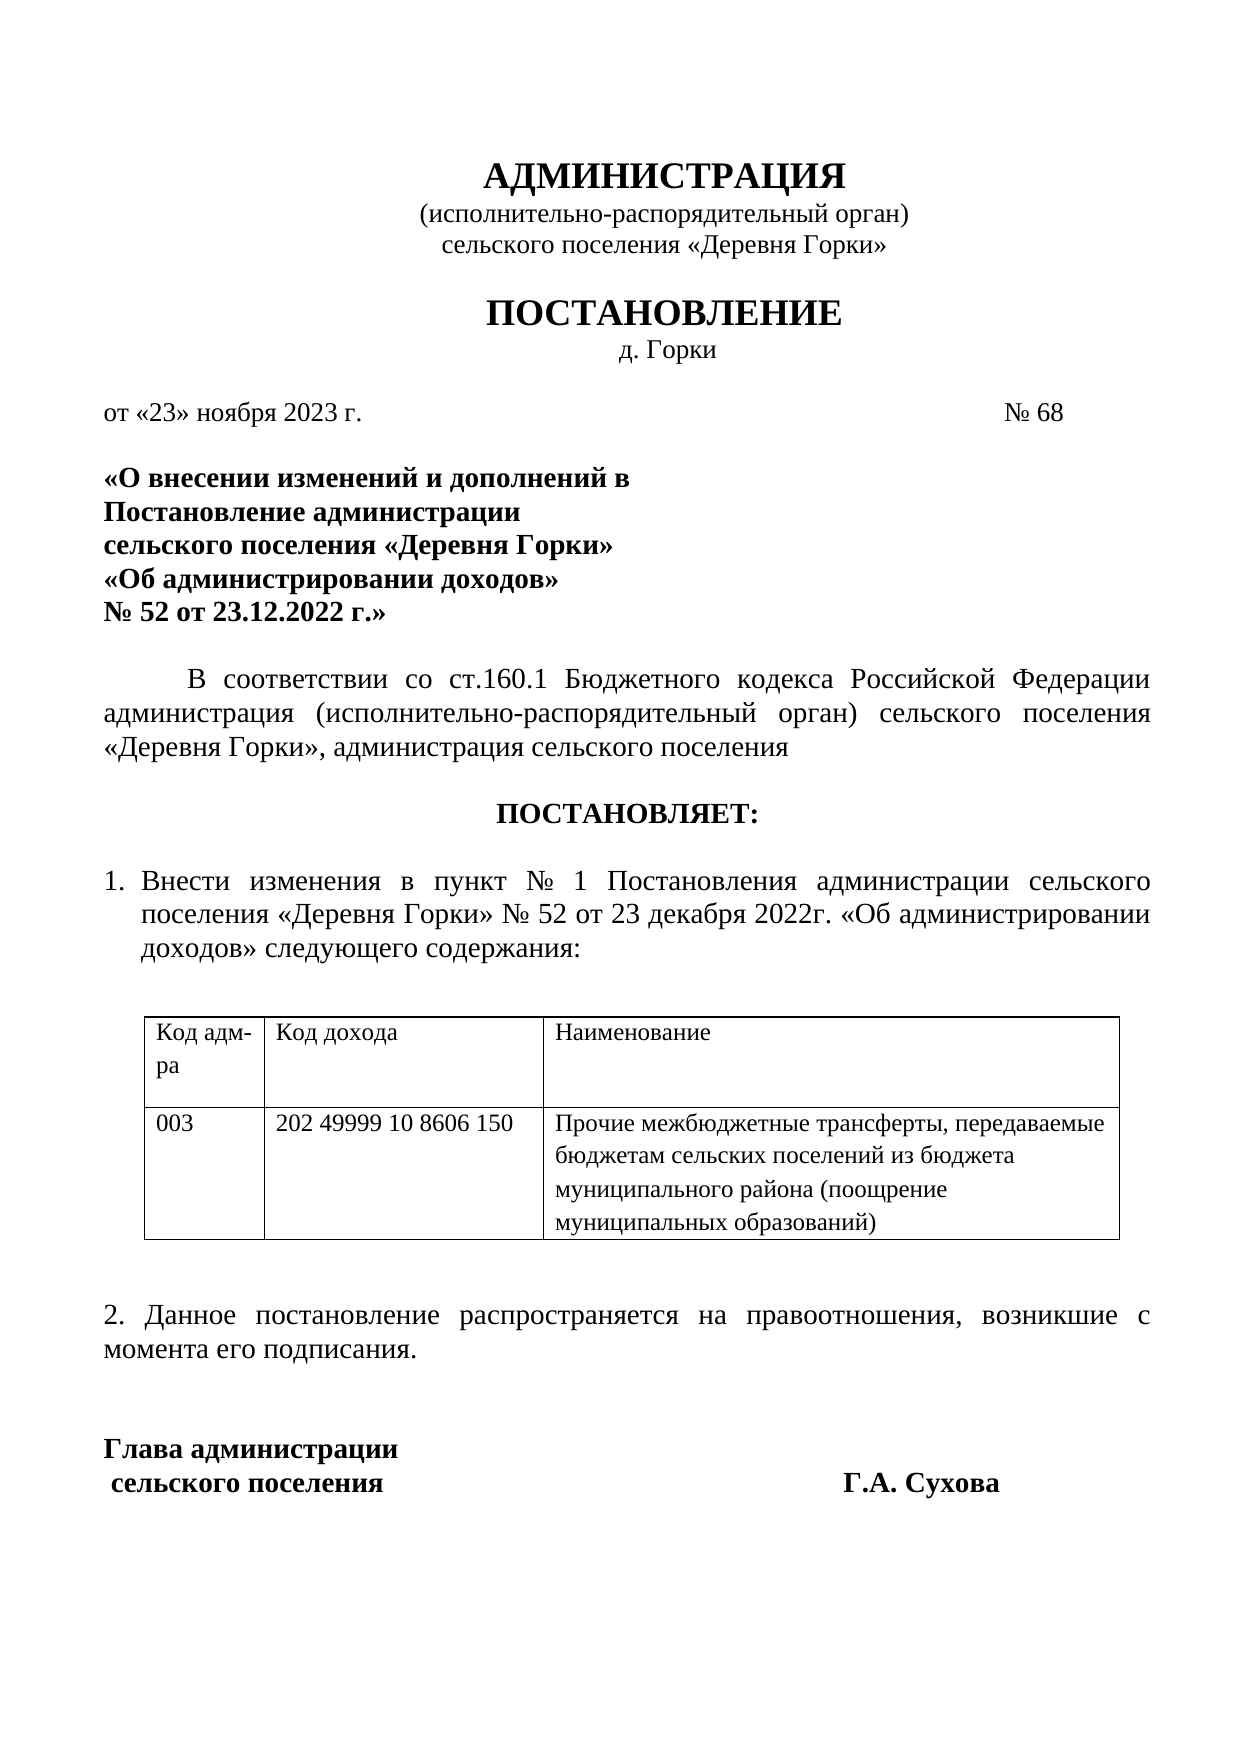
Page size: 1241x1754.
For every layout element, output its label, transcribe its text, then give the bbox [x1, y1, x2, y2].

table_cell 003 [145, 1108, 264, 1239]
text «О внесении изменений и дополнений в [103, 460, 1152, 494]
text сельского поселения «Деревня Горки» [103, 527, 1152, 561]
table_cell Прочие межбюджетные трансферты, передаваемые бюджетам сельских поселений из бюджета муниципального района (поощрение муниципальных образований) [544, 1108, 1119, 1239]
text Глава администрации [103, 1432, 1152, 1465]
text от «23» ноября 2023 г. № 68 [103, 396, 1152, 427]
text В соответствии со ст.160.1 Бюджетного кодекса Российской Федерации администрация (исполнительно-распорядительный орган) сельского поселения «Деревня Горки», администрация сельского поселения [103, 662, 1152, 762]
text (исполнительно-распорядительный орган) [177, 197, 1152, 228]
text ПОСТАНОВЛЯЕТ: [103, 796, 1152, 829]
text сельского поселения Г.А. Сухова [103, 1465, 1152, 1499]
text д. Горки [177, 333, 1152, 364]
text Постановление администрации [103, 494, 1152, 527]
table_header Наименование [544, 1018, 1119, 1107]
text АДМИНИСТРАЦИЯ [177, 154, 1152, 197]
text ПОСТАНОВЛЕНИЕ [177, 290, 1152, 333]
table_cell 202 49999 10 8606 150 [265, 1108, 543, 1239]
text «Об администрировании доходов» [103, 561, 1152, 594]
table_header Код адм-ра [145, 1018, 264, 1107]
text 2. Данное постановление распространяется на правоотношения, возникшие с момента его подписания. [103, 1297, 1152, 1364]
table_header Код дохода [265, 1018, 543, 1107]
text сельского поселения «Деревня Горки» [177, 228, 1152, 259]
list Внести изменения в пункт № 1 Постановления администрации сельского поселения «Деревня Горки» № 52 от 23 декабря 2022г. «Об администрировании доходов» следующего содержания: [103, 863, 1152, 963]
text № 52 от 23.12.2022 г.» [103, 594, 1152, 628]
